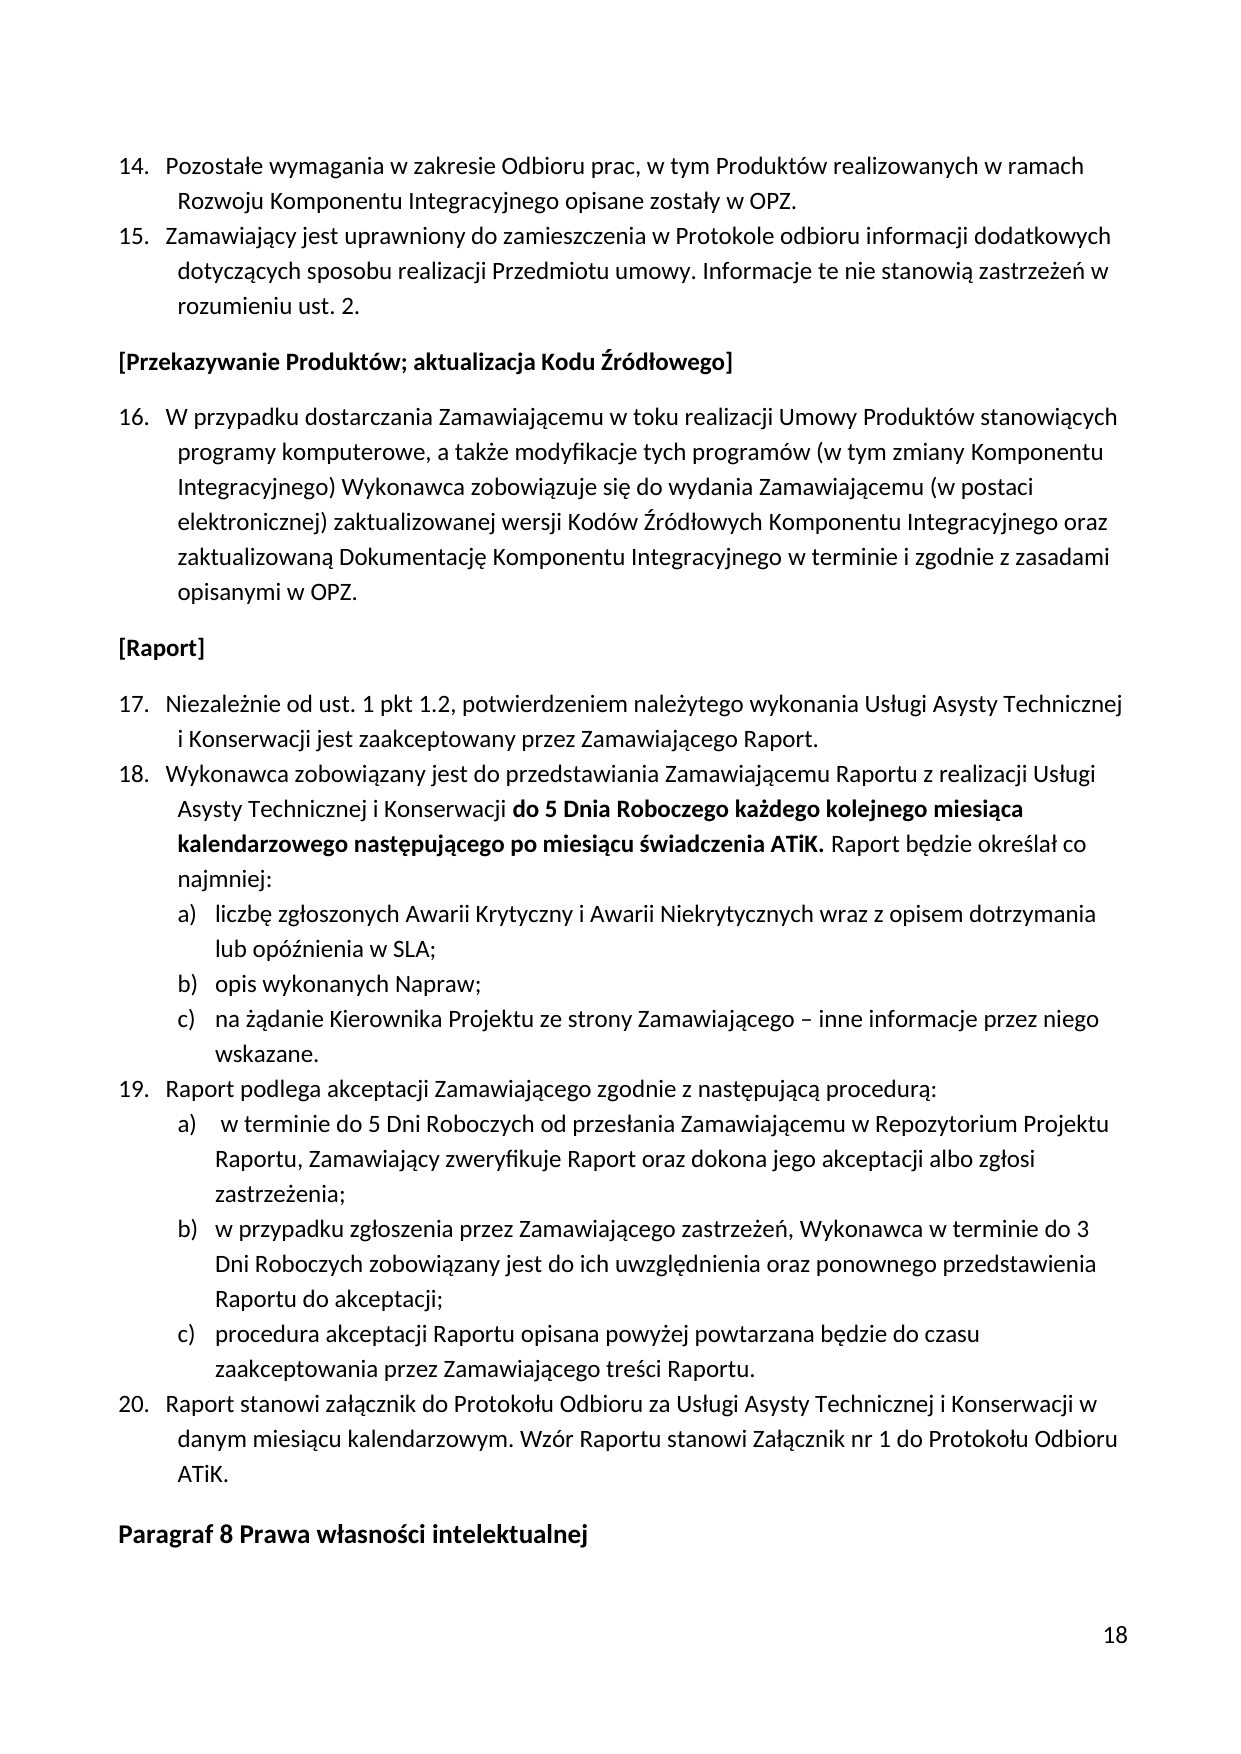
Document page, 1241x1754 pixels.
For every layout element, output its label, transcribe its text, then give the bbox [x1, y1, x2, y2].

list w przypadku zgłoszenia przez Zamawiającego zastrzeżeń, Wykonawca w terminie do 3 Dni Roboczych zobowiązany jest do ich uwzględnienia oraz ponownego przedstawienia Raportu do akceptacji; [177, 1213, 1128, 1313]
subtitle [Raport] [118, 632, 1128, 663]
list Raport stanowi załącznik do Protokołu Odbioru za Usługi Asysty Technicznej i Konserwacji w danym miesiącu kalendarzowym. Wzór Raportu stanowi Załącznik nr 1 do Protokołu Odbioru ATiK. [118, 1388, 1128, 1488]
list Niezależnie od ust. 1 pkt 1.2, potwierdzeniem należytego wykonania Usługi Asysty Technicznej i Konserwacji jest zaakceptowany przez Zamawiającego Raport. [118, 688, 1128, 753]
list Wykonawca zobowiązany jest do przedstawiania Zamawiającemu Raportu z realizacji Usługi Asysty Technicznej i Konserwacji do 5 Dnia Roboczego każdego kolejnego miesiąca kalendarzowego następującego po miesiącu świadczenia ATiK. Raport będzie określał co najmniej: [118, 758, 1128, 893]
list liczbę zgłoszonych Awarii Krytyczny i Awarii Niekrytycznych wraz z opisem dotrzymania lub opóźnienia w SLA; [177, 898, 1128, 963]
list Raport podlega akceptacji Zamawiającego zgodnie z następującą procedurą: [118, 1073, 1128, 1103]
list Zamawiający jest uprawniony do zamieszczenia w Protokole odbioru informacji dodatkowych dotyczących sposobu realizacji Przedmiotu umowy. Informacje te nie stanowią zastrzeżeń w rozumieniu ust. 2. [118, 220, 1128, 321]
list procedura akceptacji Raportu opisana powyżej powtarzana będzie do czasu zaakceptowania przez Zamawiającego treści Raportu. [177, 1318, 1128, 1383]
subtitle [Przekazywanie Produktów; aktualizacja Kodu Źródłowego] [118, 346, 1128, 376]
list w terminie do 5 Dni Roboczych od przesłania Zamawiającemu w Repozytorium Projektu Raportu, Zamawiający zweryfikuje Raport oraz dokona jego akceptacji albo zgłosi zastrzeżenia; [177, 1108, 1128, 1208]
list na żądanie Kierownika Projektu ze strony Zamawiającego – inne informacje przez niego wskazane. [177, 1003, 1128, 1068]
list W przypadku dostarczania Zamawiającemu w toku realizacji Umowy Produktów stanowiących programy komputerowe, a także modyfikacje tych programów (w tym zmiany Komponentu Integracyjnego) Wykonawca zobowiązuje się do wydania Zamawiającemu (w postaci elektronicznej) zaktualizowanej wersji Kodów Źródłowych Komponentu Integracyjnego oraz zaktualizowaną Dokumentację Komponentu Integracyjnego w terminie i zgodnie z zasadami opisanymi w OPZ. [118, 401, 1128, 607]
subtitle Paragraf 8 Prawa własności intelektualnej [118, 1518, 1128, 1551]
list opis wykonanych Napraw; [177, 968, 1128, 998]
list Pozostałe wymagania w zakresie Odbioru prac, w tym Produktów realizowanych w ramach Rozwoju Komponentu Integracyjnego opisane zostały w OPZ. [118, 150, 1128, 216]
